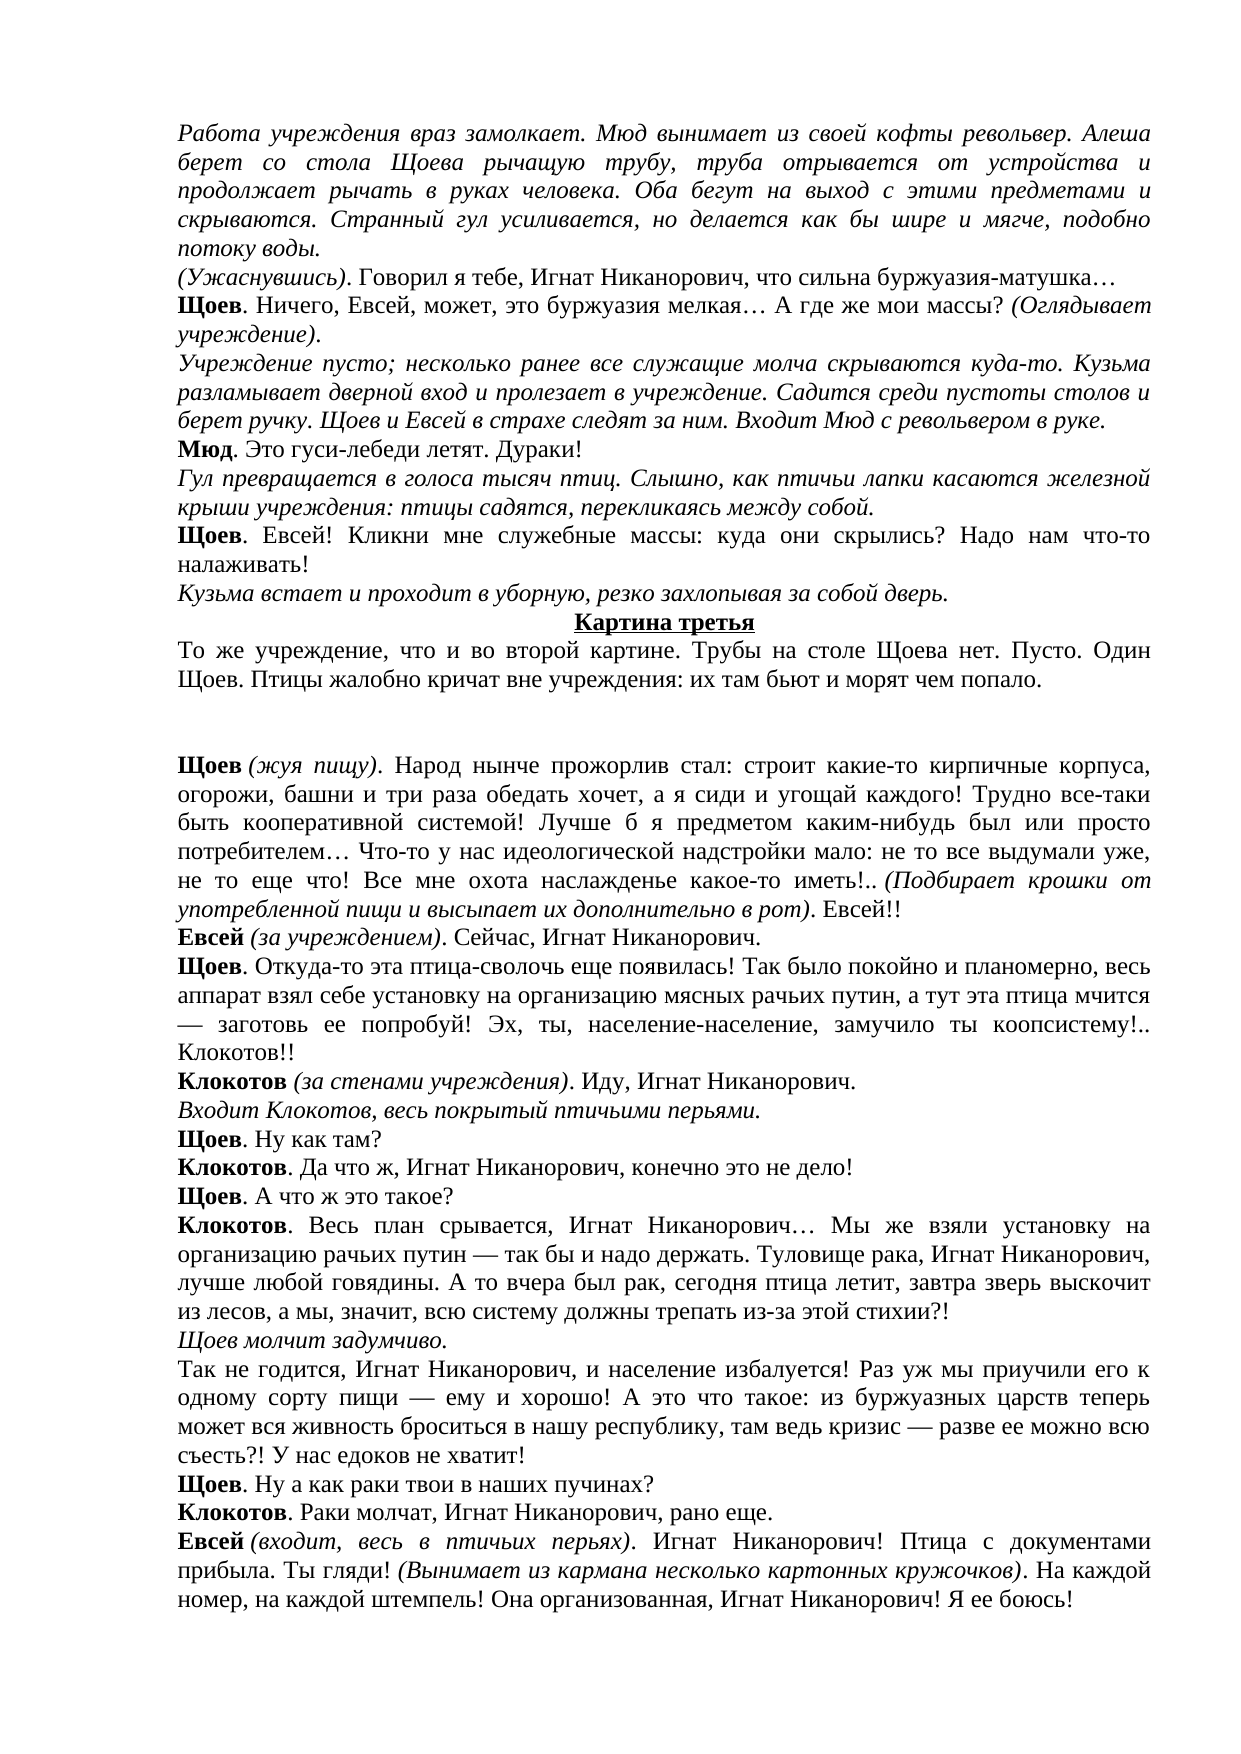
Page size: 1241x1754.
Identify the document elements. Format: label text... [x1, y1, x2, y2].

text Клокотов. Да что ж, Игнат Никанорович, конечно это не дело! [177, 1152, 1152, 1181]
text Кузьма встает и проходит в уборную, резко захлопывая за собой дверь. [177, 578, 1152, 607]
text Работа учреждения враз замолкает. Мюд вынимает из своей кофты револьвер. Алеша берет со стола Щоева рычащую трубу, труба отрывается от устройства и продолжает рычать в руках человека. Оба бегут на выход с этими предметами и скрываются. Странный гул усиливается, но делается как бы шире и мягче, подобно потоку воды. [177, 118, 1152, 262]
text Щоев молчит задумчиво. [177, 1325, 1152, 1354]
text Так не годится, Игнат Никанорович, и население избалуется! Раз уж мы приучили его к одному сорту пищи — ему и хорошо! А это что такое: из буржуазных царств теперь может вся живность броситься в нашу республику, там ведь кризис — разве ее можно всю съесть?! У нас едоков не хватит! [177, 1354, 1152, 1469]
text Клокотов. Раки молчат, Игнат Никанорович, рано еще. [177, 1497, 1152, 1526]
text Учреждение пусто; несколько ранее все служащие молча скрываются куда-то. Кузьма разламывает дверной вход и пролезает в учреждение. Садится среди пустоты столов и берет ручку. Щоев и Евсей в страхе следят за ним. Входит Мюд с револьвером в руке. [177, 348, 1152, 434]
text Щоев. Ничего, Евсей, может, это буржуазия мелкая… А где же мои массы? (Оглядывает учреждение). [177, 291, 1152, 348]
text (Ужаснувшись). Говорил я тебе, Игнат Никанорович, что сильна буржуазия-матушка… [177, 262, 1152, 291]
text Картина третья [177, 607, 1152, 636]
text Клокотов. Весь план срывается, Игнат Никанорович… Мы же взяли установку на организацию рачьих путин — так бы и надо держать. Туловище рака, Игнат Никанорович, лучше любой говядины. А то вчера был рак, сегодня птица летит, завтра зверь выскочит из лесов, а мы, значит, всю систему должны трепать из-за этой стихии?! [177, 1210, 1152, 1325]
text Входит Клокотов, весь покрытый птичьими перьями. [177, 1095, 1152, 1124]
text Евсей (входит, весь в птичьих перьях). Игнат Никанорович! Птица с документами прибыла. Ты гляди! (Вынимает из кармана несколько картонных кружочков). На каждой номер, на каждой штемпель! Она организованная, Игнат Никанорович! Я ее боюсь! [177, 1526, 1152, 1612]
text Щоев. А что ж это такое? [177, 1181, 1152, 1210]
text Гул превращается в голоса тысяч птиц. Слышно, как птичьи лапки касаются железной крыши учреждения: птицы садятся, перекликаясь между собой. [177, 463, 1152, 521]
text Щоев. Ну как там? [177, 1124, 1152, 1152]
text То же учреждение, что и во второй картине. Трубы на столе Щоева нет. Пусто. Один Щоев. Птицы жалобно кричат вне учреждения: их там бьют и морят чем попало. [177, 636, 1152, 693]
text Клокотов (за стенами учреждения). Иду, Игнат Никанорович. [177, 1066, 1152, 1095]
text Мюд. Это гуси-лебеди летят. Дураки! [177, 434, 1152, 463]
text Щоев. Откуда-то эта птица-сволочь еще появилась! Так было покойно и планомерно, весь аппарат взял себе установку на организацию мясных рачьих путин, а тут эта птица мчится — заготовь ее попробуй! Эх, ты, население-население, замучило ты коопсистему!.. Клокотов!! [177, 951, 1152, 1066]
text Щоев (жуя пищу). Народ нынче прожорлив стал: строит какие-то кирпичные корпуса, огорожи, башни и три раза обедать хочет, а я сиди и угощай каждого! Трудно все-таки быть кооперативной системой! Лучше б я предметом каким-нибудь был или просто потребителем… Что-то у нас идеологической надстройки мало: не то все выдумали уже, не то еще что! Все мне охота наслажденье какое-то иметь!.. (Подбирает крошки от употребленной пищи и высыпает их дополнительно в рот). Евсей!! [177, 750, 1152, 922]
text Щоев. Евсей! Кликни мне служебные массы: куда они скрылись? Надо нам что-то налаживать! [177, 521, 1152, 578]
text Евсей (за учреждением). Сейчас, Игнат Никанорович. [177, 922, 1152, 951]
text Щоев. Ну а как раки твои в наших пучинах? [177, 1469, 1152, 1497]
